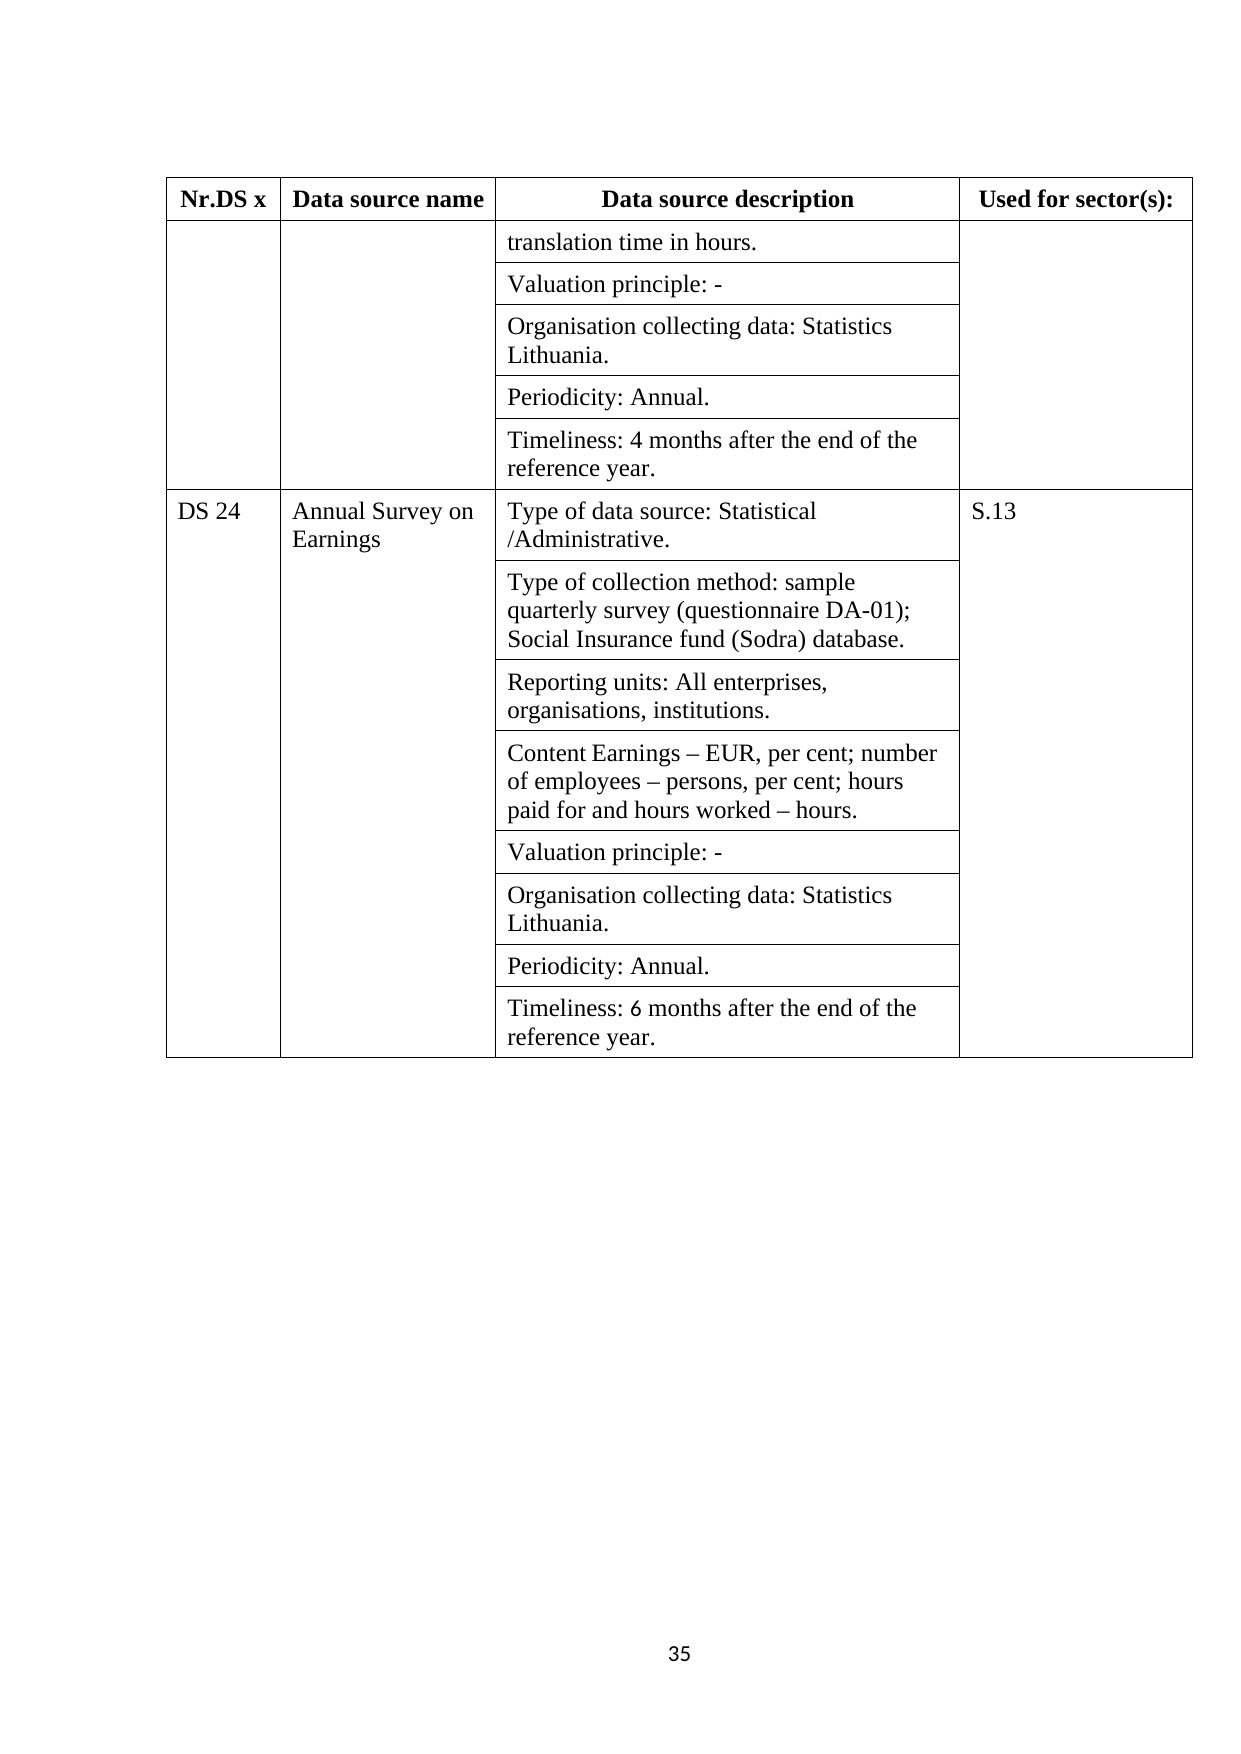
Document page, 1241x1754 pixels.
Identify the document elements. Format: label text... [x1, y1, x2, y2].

table_cell Timeliness: 6 months after the end of the reference year. [496, 987, 959, 1057]
table_cell DS 24 [167, 490, 280, 1057]
table_cell Organisation collecting data: Statistics Lithuania. [496, 874, 959, 943]
table_header Nr.DS x [167, 178, 280, 219]
table_header Used for sector(s): [960, 178, 1192, 219]
table_cell Annual Survey on Earnings [281, 490, 495, 1057]
table_cell Type of collection method: sample quarterly survey (questionnaire DA-01); Social Insurance fund (Sodra) database. [496, 561, 959, 659]
table_cell Content Earnings – EUR, per cent; number of employees – persons, per cent; hours paid for and hours worked – hours. [496, 731, 959, 830]
table_cell Periodicity: Annual. [496, 376, 959, 417]
table_cell Valuation principle: - [496, 831, 959, 872]
table_header Data source description [496, 178, 959, 219]
table_cell Type of data source: Statistical /Administrative. [496, 490, 959, 559]
table_cell Periodicity: Annual. [496, 945, 959, 986]
table_cell S.13 [960, 490, 1192, 1057]
table_cell Valuation principle: - [496, 263, 959, 304]
table_header Data source name [281, 178, 495, 219]
table_cell Timeliness: 4 months after the end of the reference year. [496, 419, 959, 488]
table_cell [496, 221, 959, 262]
table_cell Reporting units: All enterprises, organisations, institutions. [496, 660, 959, 730]
table_cell Organisation collecting data: Statistics Lithuania. [496, 305, 959, 375]
